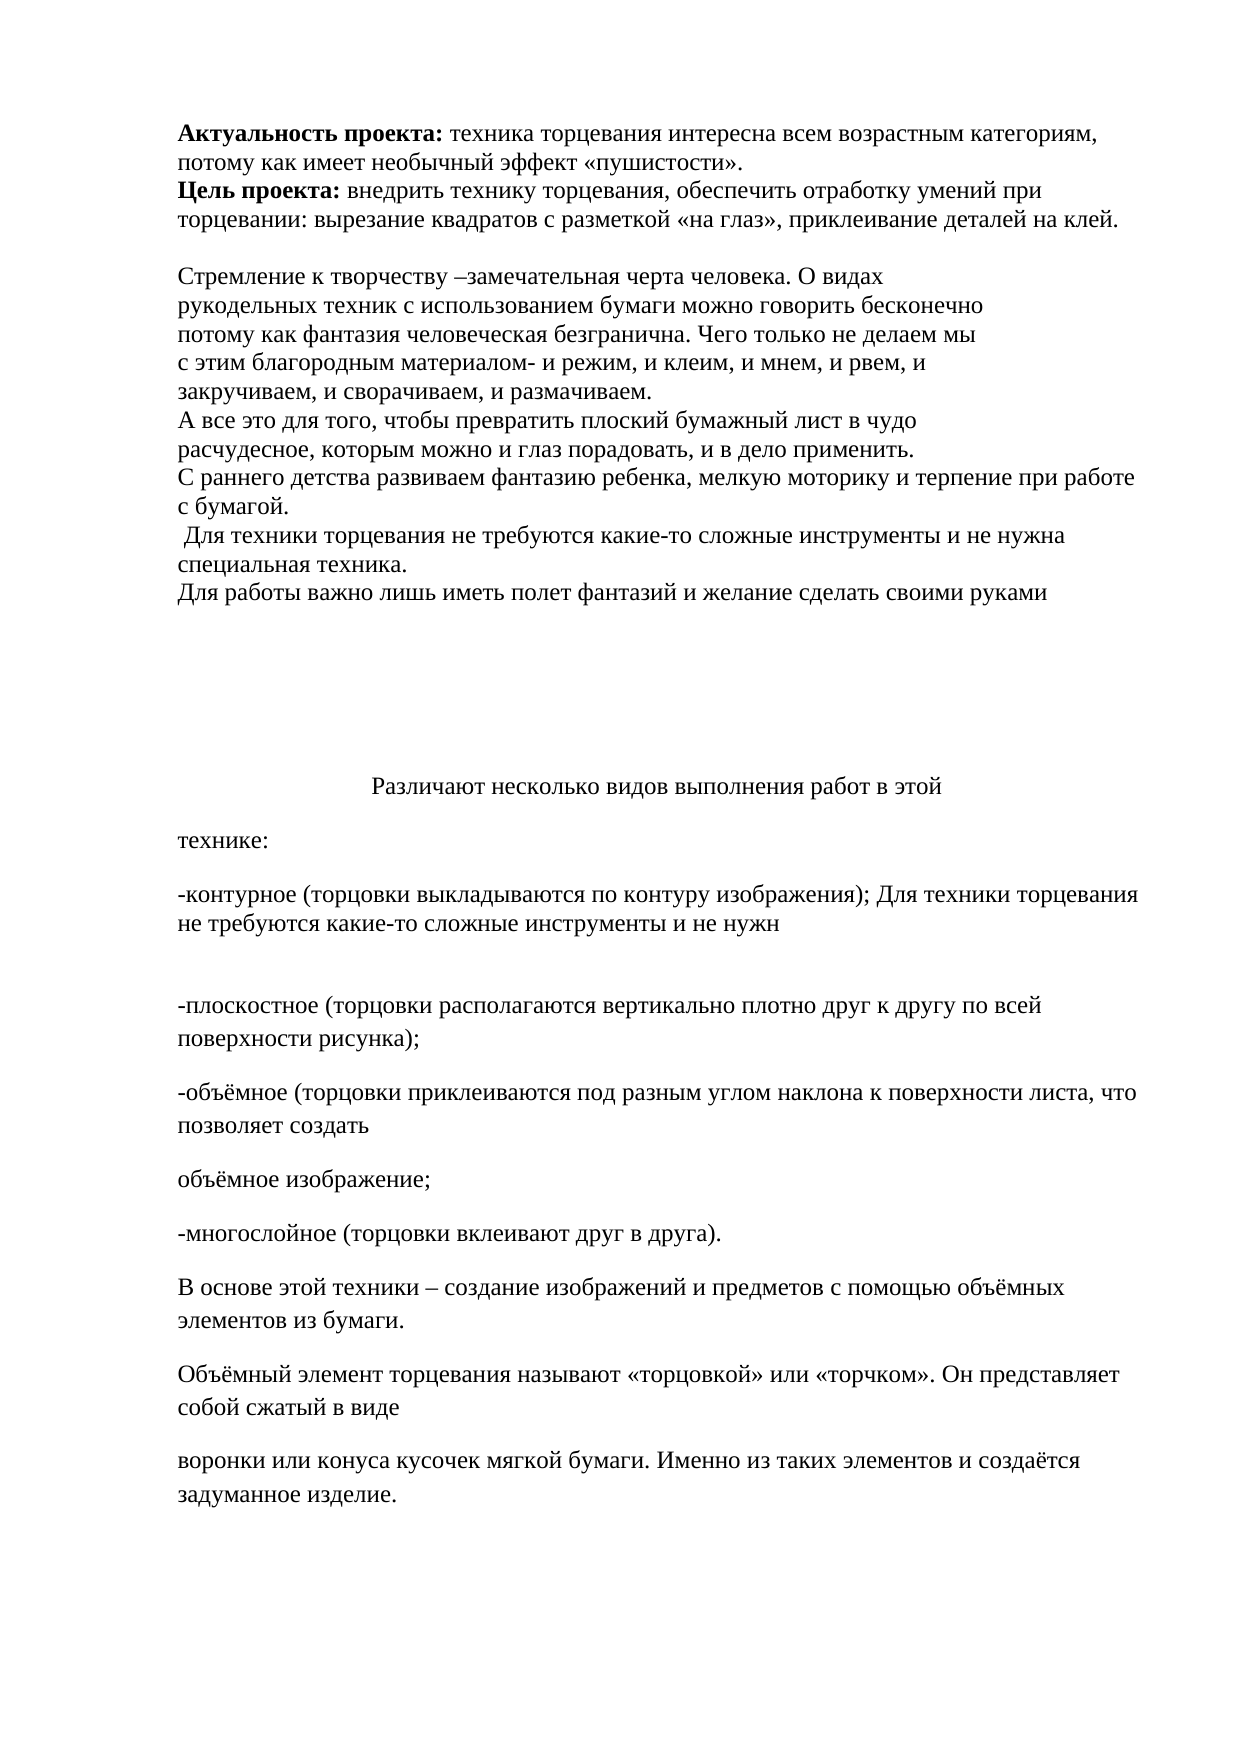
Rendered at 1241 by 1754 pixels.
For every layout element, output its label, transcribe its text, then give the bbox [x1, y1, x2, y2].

text закручиваем, и сворачиваем, и размачиваем. [177, 376, 1152, 405]
text Для техники торцевания не требуются какие-то сложные инструменты и не нужна специальная техника. [177, 520, 1152, 577]
text А все это для того, чтобы превратить плоский бумажный лист в чудо [177, 405, 1152, 434]
text Актуальность проекта: техника торцевания интересна всем возрастным категориям, потому как имеет необычный эффект «пушистости». [177, 118, 1152, 176]
text Различают несколько видов выполнения работ в этой [177, 771, 1152, 800]
text В основе этой техники – создание изображений и предметов с помощью объёмных элементов из бумаги. [177, 1272, 1152, 1334]
text Объёмный элемент торцевания называют «торцовкой» или «торчком». Он представляет собой сжатый в виде [177, 1359, 1152, 1421]
text рукодельных техник с использованием бумаги можно говорить бесконечно [177, 290, 1152, 319]
text -плоскостное (торцовки располагаются вертикально плотно друг к другу по всей поверхности рисунка); [177, 990, 1152, 1052]
text -объёмное (торцовки приклеиваются под разным углом наклона к поверхности листа, что позволяет создать [177, 1077, 1152, 1139]
text расчудесное, которым можно и глаз порадовать, и в дело применить. [177, 434, 1152, 462]
text воронки или конуса кусочек мягкой бумаги. Именно из таких элементов и создаётся задуманное изделие. [177, 1446, 1152, 1507]
text с этим благородным материалом- и режим, и клеим, и мнем, и рвем, и [177, 347, 1152, 376]
text С раннего детства развиваем фантазию ребенка, мелкую моторику и терпение при работе с бумагой. [177, 462, 1152, 520]
text технике: [177, 825, 1152, 854]
text -многослойное (торцовки вклеивают друг в друга). [177, 1218, 1152, 1247]
text потому как фантазия человеческая безгранична. Чего только не делаем мы [177, 319, 1152, 347]
text Стремление к творчеству –замечательная черта человека. О видах [177, 261, 1152, 290]
text -контурное (торцовки выкладываются по контуру изображения); Для техники торцевания не требуются какие-то сложные инструменты и не нужн [177, 879, 1152, 937]
text объёмное изображение; [177, 1164, 1152, 1193]
text Для работы важно лишь иметь полет фантазий и желание сделать своими руками [177, 577, 1152, 606]
text Цель проекта: внедрить технику торцевания, обеспечить отработку умений при торцевании: вырезание квадратов с разметкой «на глаз», приклеивание деталей на клей. [177, 176, 1152, 261]
